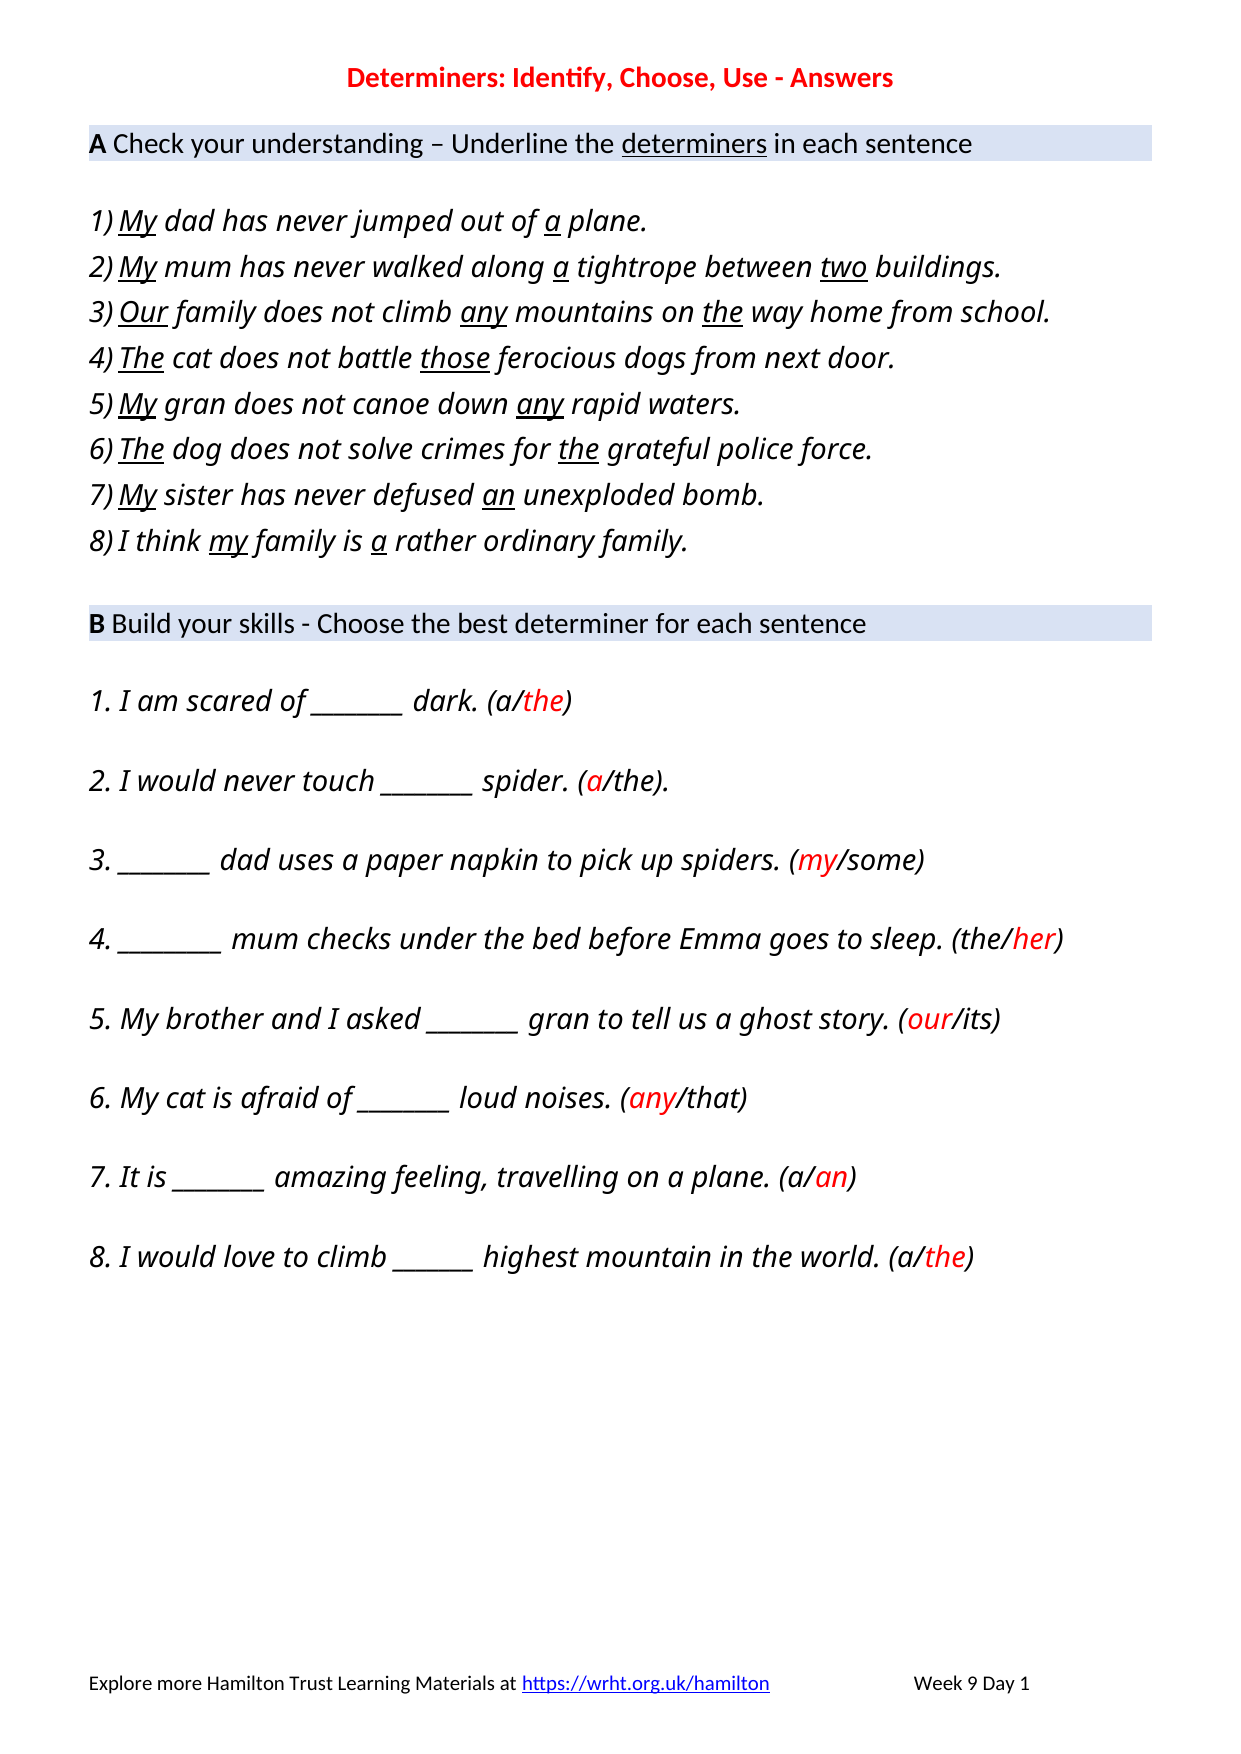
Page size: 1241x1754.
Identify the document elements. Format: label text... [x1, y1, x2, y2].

list Our family does not climb any mountains on the way home from school. [89, 292, 1152, 331]
text 7. It is ________ amazing feeling, travelling on a plane. (a/an) [89, 1157, 1152, 1196]
text 6. My cat is afraid of ________ loud noises. (any/that) [89, 1077, 1152, 1117]
text 2. I would never touch ________ spider. (a/the). [89, 760, 1152, 799]
list The dog does not solve crimes for the grateful police force. [89, 429, 1152, 468]
list My gran does not canoe down any rapid waters. [89, 383, 1152, 423]
text 1. I am scared of ________ dark. (a/the) [89, 681, 1152, 720]
text 4. _________ mum checks under the bed before Emma goes to sleep. (the/her) [89, 919, 1152, 958]
list My mum has never walked along a tightrope between two buildings. [89, 246, 1152, 286]
text 8. I would love to climb _______ highest mountain in the world. (a/the) [89, 1236, 1152, 1276]
list My sister has never defused an unexploded bomb. [89, 474, 1152, 514]
text A Check your understanding – Underline the determiners in each sentence [89, 125, 1152, 161]
text Determiners: Identify, Choose, Use - Answers [89, 59, 1152, 95]
list I think my family is a rather ordinary family. [89, 520, 1152, 559]
list My dad has never jumped out of a plane. [89, 201, 1152, 240]
list The cat does not battle those ferocious dogs from next door. [89, 337, 1152, 377]
text B Build your skills - Choose the best determiner for each sentence [89, 605, 1152, 641]
text 5. My brother and I asked ________ gran to tell us a ghost story. (our/its) [89, 998, 1152, 1038]
text 3. ________ dad uses a paper napkin to pick up spiders. (my/some) [89, 839, 1152, 879]
